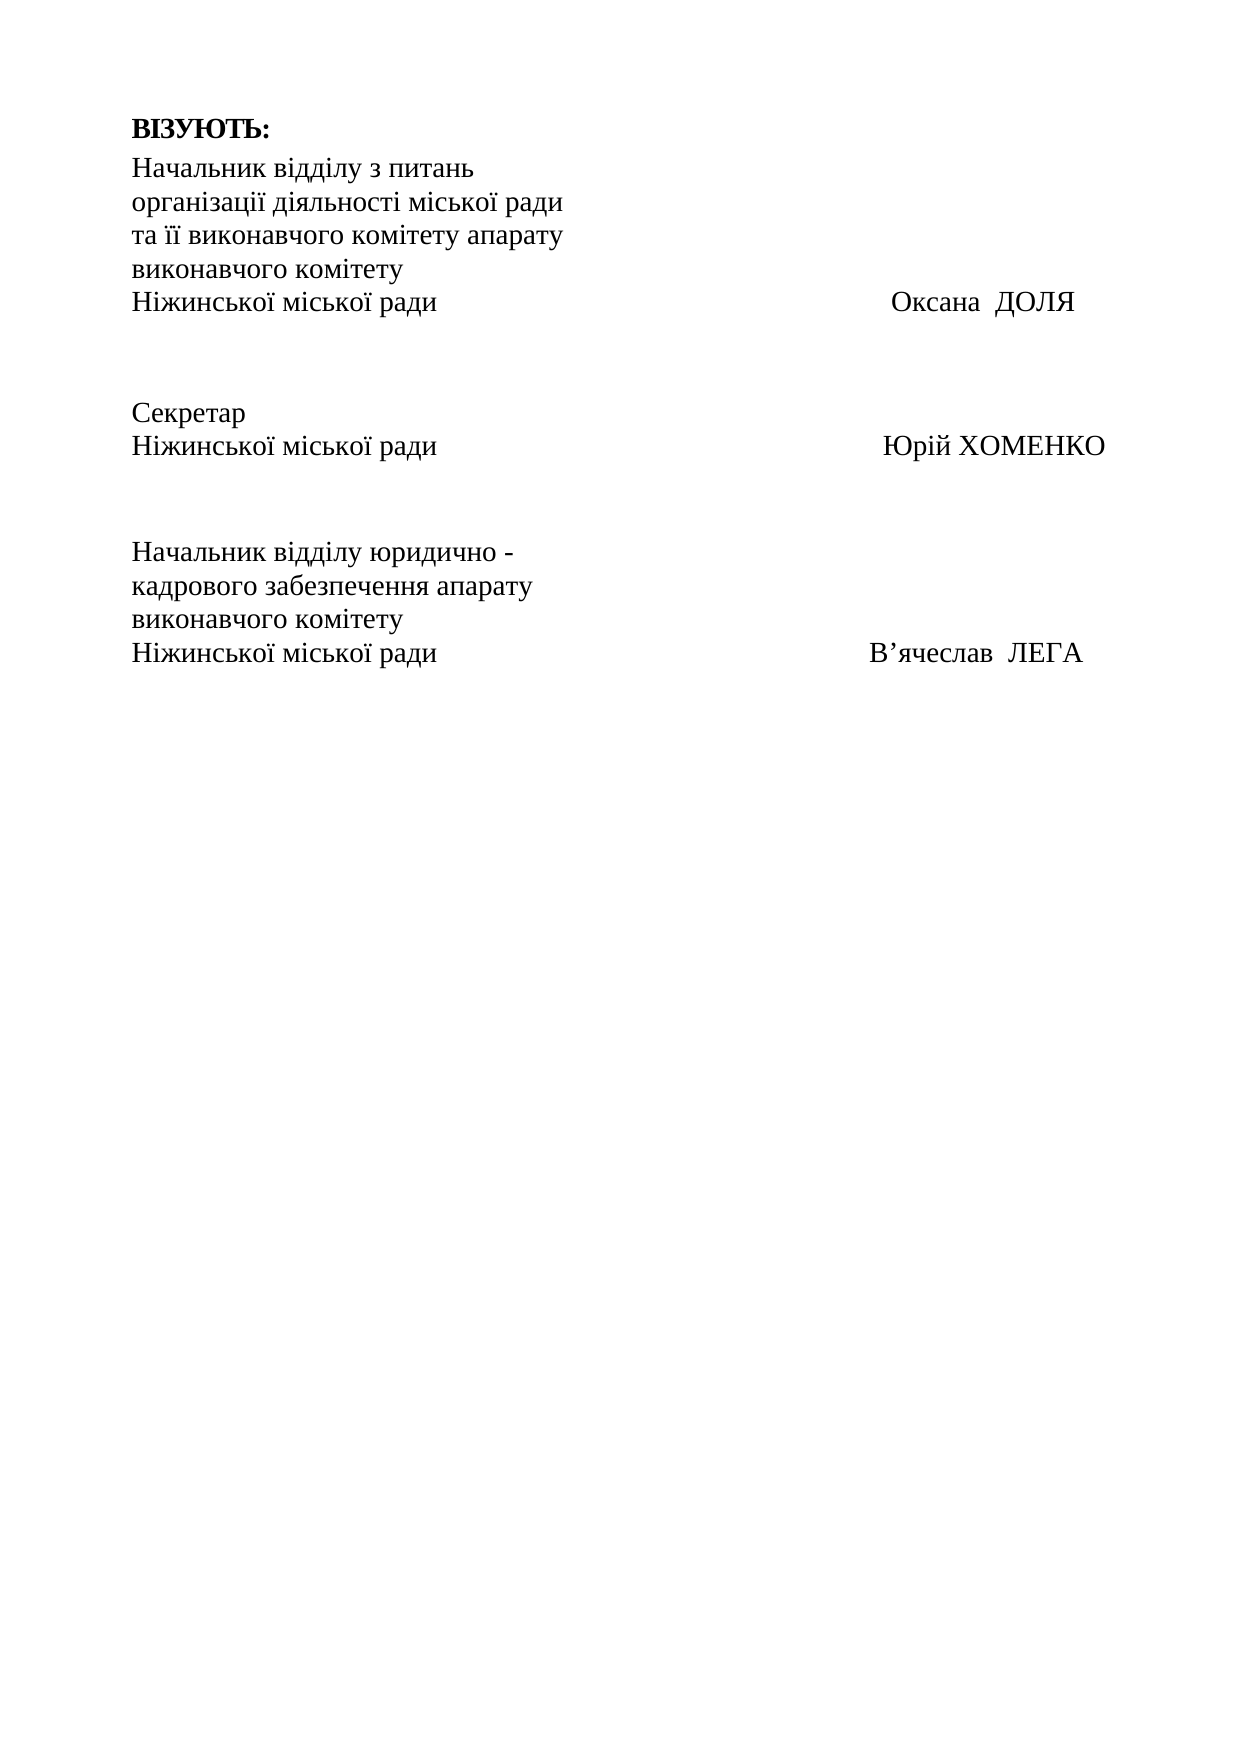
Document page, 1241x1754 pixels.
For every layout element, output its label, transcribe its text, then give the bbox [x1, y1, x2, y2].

text Начальник відділу з питань [131, 150, 1152, 184]
text Ніжинської міської ради Оксана ДОЛЯ [131, 284, 1152, 318]
text організації діяльності міської ради [131, 184, 1152, 217]
text Начальник відділу юридично - [131, 534, 1152, 568]
text Секретар [131, 395, 1152, 428]
text Ніжинської міської ради Юрій ХОМЕНКО [131, 428, 1152, 462]
text Ніжинської міської ради В’ячеслав ЛЕГА [131, 635, 1152, 668]
text ВІЗУЮТЬ: [131, 112, 1152, 145]
text виконавчого комітету [131, 251, 1152, 284]
text кадрового забезпечення апарату [131, 568, 1152, 601]
text виконавчого комітету [131, 601, 1152, 635]
text та її виконавчого комітету апарату [131, 217, 1152, 251]
